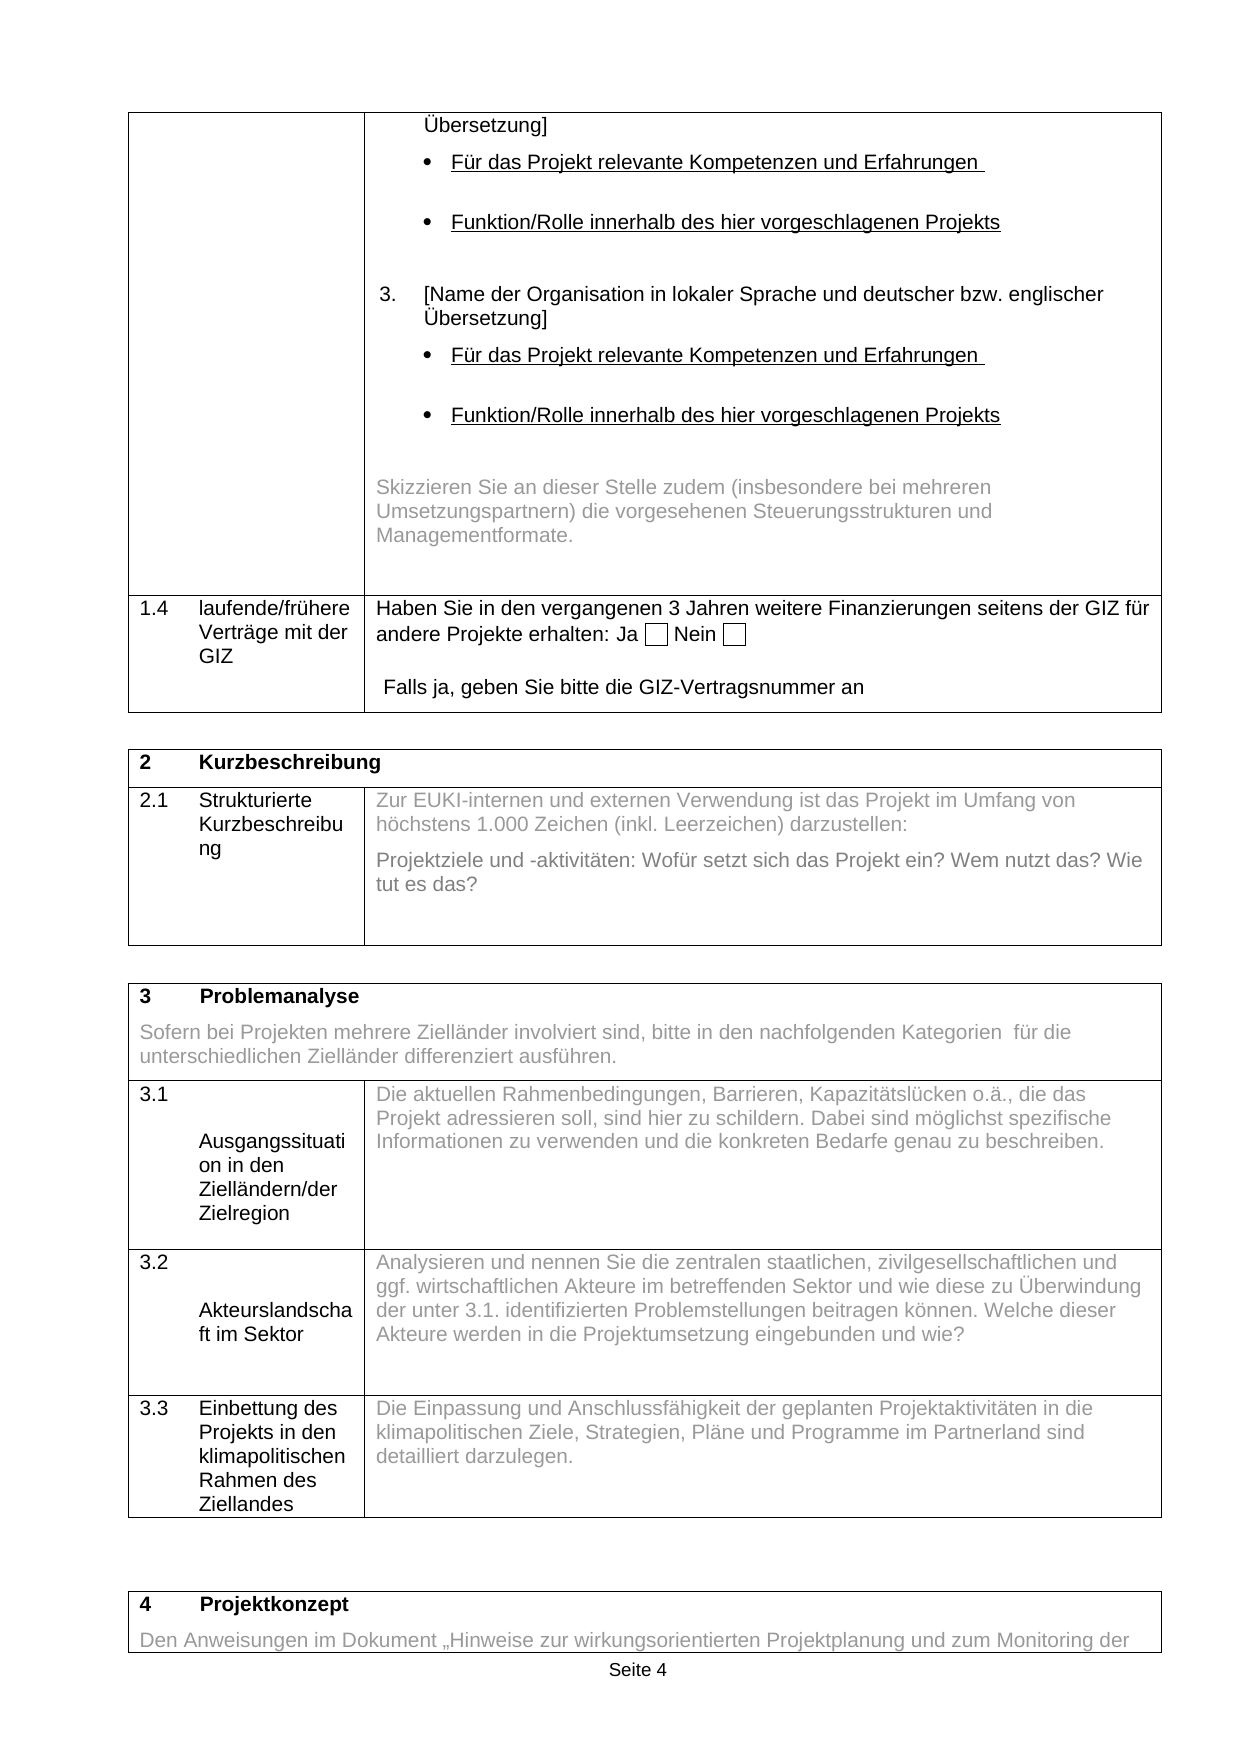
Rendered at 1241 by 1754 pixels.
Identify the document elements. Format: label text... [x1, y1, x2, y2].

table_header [129, 1592, 1161, 1652]
table_cell 2.1 Strukturierte Kurzbeschreibung [129, 788, 364, 945]
table_header 2 Kurzbeschreibung [129, 750, 1161, 787]
table_cell Analysieren und nennen Sie die zentralen staatlichen, zivilgesellschaftlichen und ggf. wirtschaftlichen Akteure im betreffenden Sektor und wie diese zu Überwindung der unter 3.1. identifizierten Problemstellungen beitragen können. Welche dieser Akteure werden in die Projektumsetzung eingebunden und wie? [365, 1250, 1161, 1395]
table_cell 3.1 Ausgangssituation in den Zielländern/der Zielregion [129, 1081, 364, 1249]
table_cell 3.3 Einbettung des Projekts in den klimapolitischen Rahmen des Ziellandes [129, 1396, 364, 1517]
table_cell Haben Sie in den vergangenen 3 Jahren weitere Finanzierungen seitens der GIZ für andere Projekte erhalten: Ja Nein [365, 596, 1161, 712]
table_cell Die Einpassung und Anschlussfähigkeit der geplanten Projektaktivitäten in die klimapolitischen Ziele, Strategien, Pläne und Programme im Partnerland sind detailliert darzulegen. [365, 1396, 1161, 1517]
table_cell 1.4 laufende/frühere Verträge mit der GIZ [129, 596, 364, 712]
table_cell Zur EUKI-internen und externen Verwendung ist das Projekt im Umfang von höchstens 1.000 Zeichen (inkl. Leerzeichen) darzustellen: Projektziele und -aktivitäten: Wofür setzt sich das Projekt ein? Wem nutzt das? Wie tut es das? [365, 788, 1161, 945]
table_cell 3.2 Akteurslandschaft im Sektor [129, 1250, 364, 1395]
table_header 3 Problemanalyse Sofern bei Projekten mehrere Zielländer involviert sind, bitte in den nachfolgenden Kategorien für die unterschiedlichen Zielländer differenziert ausführen. [129, 984, 1161, 1080]
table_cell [129, 113, 364, 595]
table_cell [365, 113, 1161, 595]
table_cell Die aktuellen Rahmenbedingungen, Barrieren, Kapazitätslücken o.ä., die das Projekt adressieren soll, sind hier zu schildern. Dabei sind möglichst spezifische Informationen zu verwenden und die konkreten Bedarfe genau zu beschreiben. [365, 1081, 1161, 1249]
